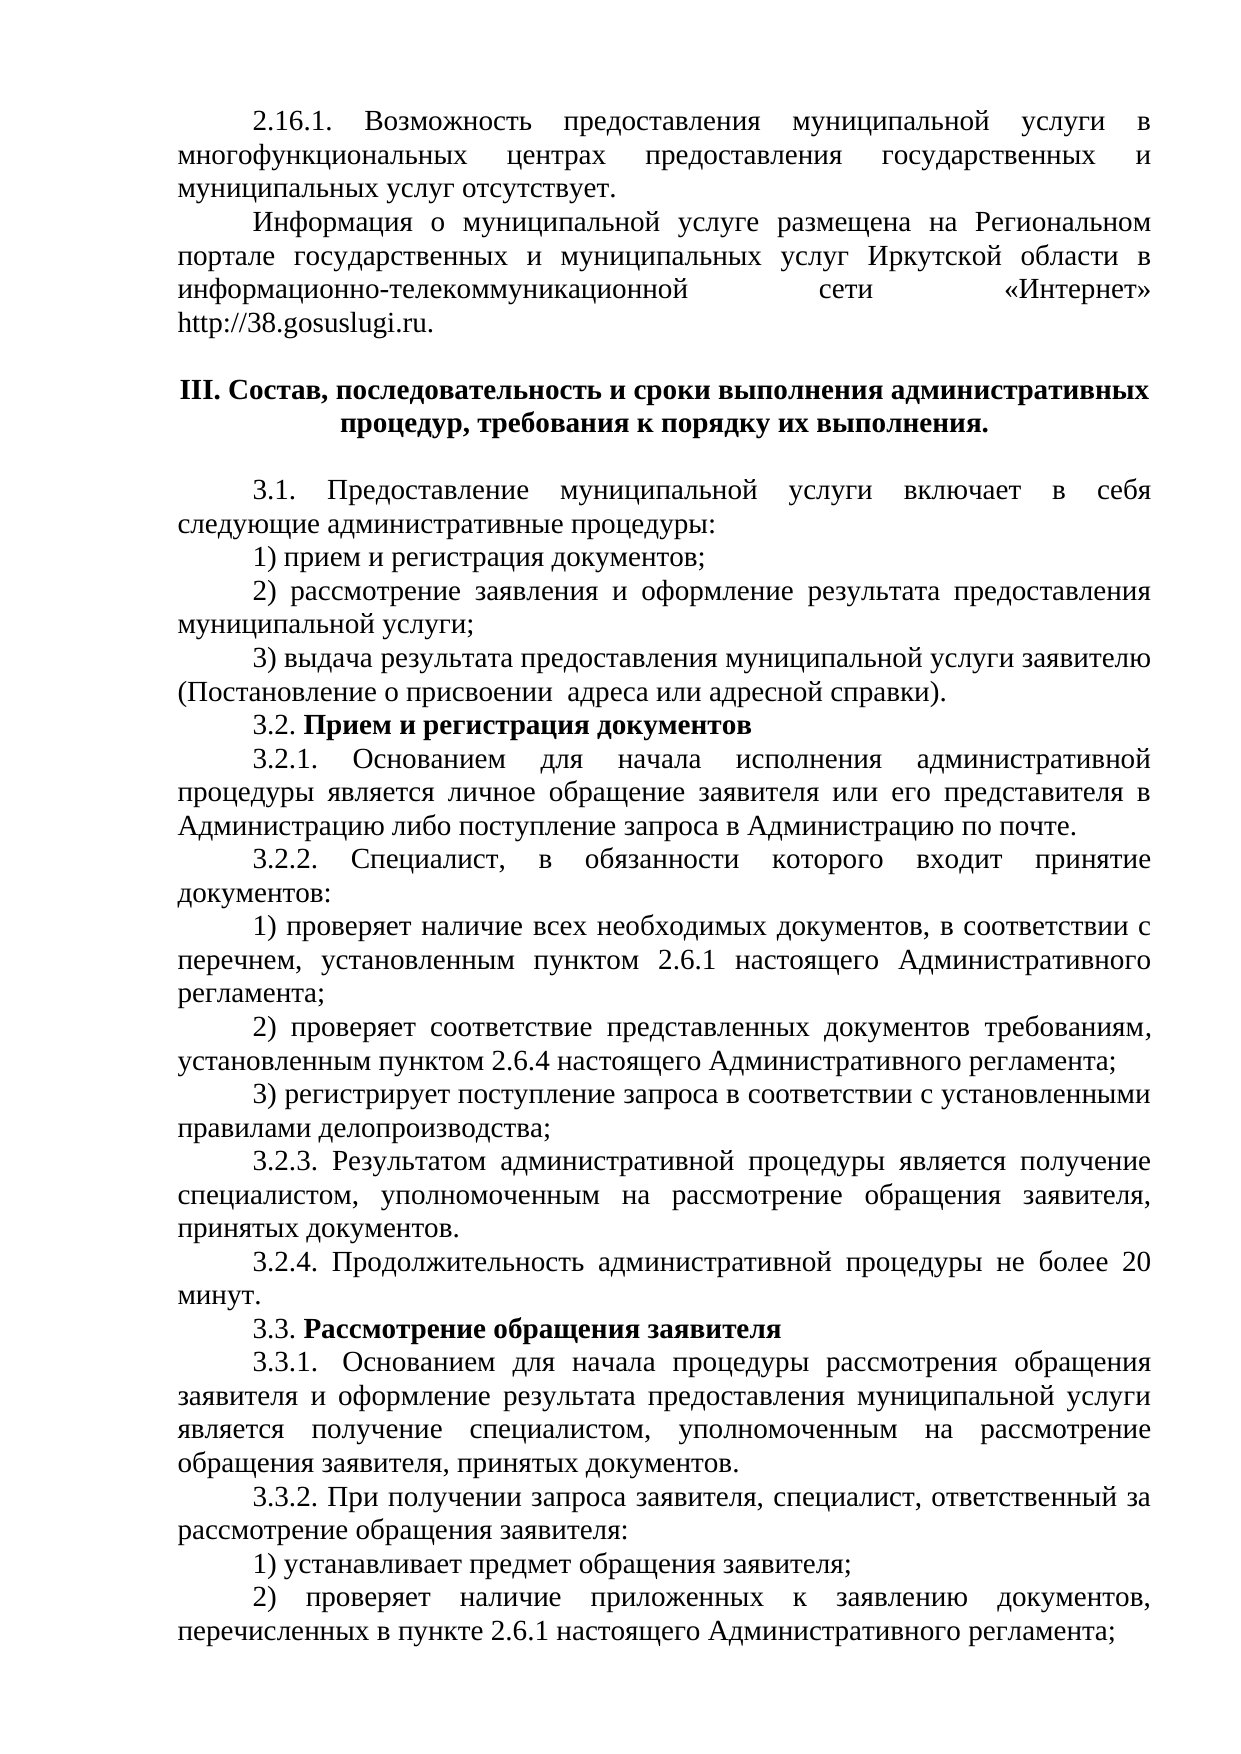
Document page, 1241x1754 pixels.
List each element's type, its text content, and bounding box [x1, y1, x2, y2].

text 2.16.1. Возможность предоставления муниципальной услуги в многофункциональных центрах предоставления государственных и муниципальных услуг отсутствует. [177, 103, 1152, 204]
text 3.1. Предоставление муниципальной услуги включает в себя следующие административные процедуры: [177, 472, 1152, 539]
text 2) проверяет соответствие представленных документов требованиям, установленным пунктом 2.6.4 настоящего Административного регламента; [177, 1009, 1152, 1076]
text 3.2. Прием и регистрация документов [177, 707, 1152, 741]
text 3.3.1. Основанием для начала процедуры рассмотрения обращения заявителя и оформление результата предоставления муниципальной услуги является получение специалистом, уполномоченным на рассмотрение обращения заявителя, принятых документов. [177, 1344, 1152, 1479]
text 3) выдача результата предоставления муниципальной услуги заявителю (Постановление о присвоении адреса или адресной справки). [177, 640, 1152, 707]
text 3.2.1. Основанием для начала исполнения административной процедуры является личное обращение заявителя или его представителя в Администрацию либо поступление запроса в Администрацию по почте. [177, 741, 1152, 841]
text Информация о муниципальной услуге размещена на Региональном портале государственных и муниципальных услуг Иркутской области в информационно-телекоммуникационной сети «Интернет» http://38.gosuslugi.ru. [177, 204, 1152, 338]
text 3.3.2. При получении запроса заявителя, специалист, ответственный за рассмотрение обращения заявителя: [177, 1479, 1152, 1546]
text 3.2.2. Специалист, в обязанности которого входит принятие документов: [177, 841, 1152, 908]
text 3.3. Рассмотрение обращения заявителя [177, 1311, 1152, 1344]
text III. Состав, последовательность и сроки выполнения административных процедур, требования к порядку их выполнения. [177, 372, 1152, 439]
text 1) проверяет наличие всех необходимых документов, в соответствии с перечнем, установленным пунктом 2.6.1 настоящего Административного регламента; [177, 908, 1152, 1009]
text 3) регистрирует поступление запроса в соответствии с установленными правилами делопроизводства; [177, 1076, 1152, 1143]
text 3.2.4. Продолжительность административной процедуры не более 20 минут. [177, 1244, 1152, 1311]
text 1) прием и регистрация документов; [177, 539, 1152, 573]
text 3.2.3. Результатом административной процедуры является получение специалистом, уполномоченным на рассмотрение обращения заявителя, принятых документов. [177, 1143, 1152, 1244]
text 1) устанавливает предмет обращения заявителя; [177, 1546, 1152, 1579]
text 2) проверяет наличие приложенных к заявлению документов, перечисленных в пункте 2.6.1 настоящего Административного регламента; [177, 1579, 1152, 1646]
text 2) рассмотрение заявления и оформление результата предоставления муниципальной услуги; [177, 573, 1152, 640]
